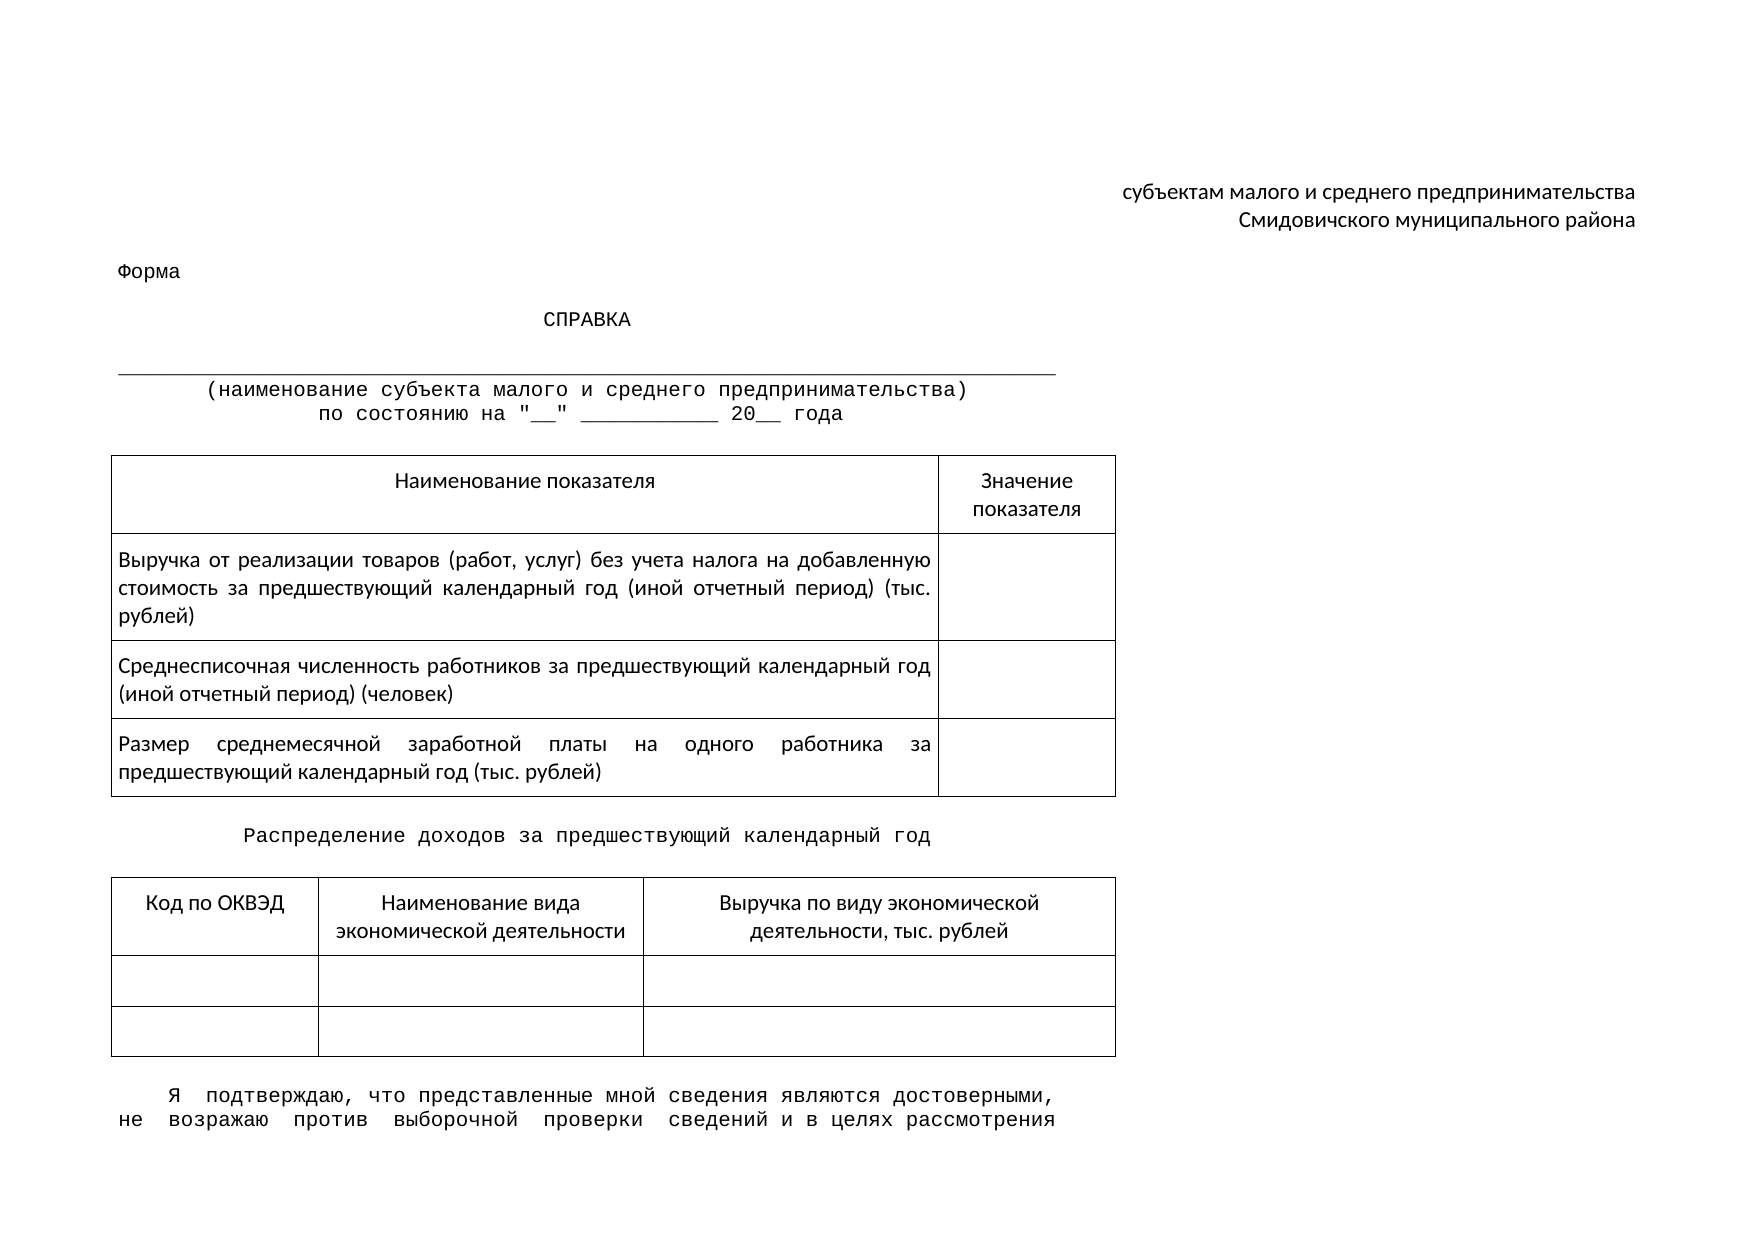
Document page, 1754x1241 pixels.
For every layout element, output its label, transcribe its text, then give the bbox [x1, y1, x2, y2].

table_header Выручка по виду экономической деятельности, тыс. рублей [644, 878, 1115, 955]
table_cell [644, 1007, 1115, 1056]
table_cell Выручка от реализации товаров (работ, услуг) без учета налога на добавленную стоимость за предшествующий календарный год (иной отчетный период) (тыс. рублей) [112, 534, 938, 639]
text по состоянию на "__" ___________ 20__ года [118, 403, 1636, 427]
table_header Наименование вида экономической деятельности [319, 878, 643, 955]
table_cell [112, 956, 318, 1006]
text ___________________________________________________________________________ [118, 356, 1636, 379]
table_cell [939, 534, 1115, 639]
table_cell [112, 1007, 318, 1056]
table_header Значение показателя [939, 456, 1115, 533]
table_cell [939, 641, 1115, 718]
table_cell Размер среднемесячной заработной платы на одного работника за предшествующий календарный год (тыс. рублей) [112, 719, 938, 796]
table_cell Среднесписочная численность работников за предшествующий календарный год (иной отчетный период) (человек) [112, 641, 938, 718]
table_cell [319, 956, 643, 1006]
text не возражаю против выборочной проверки сведений и в целях рассмотрения [118, 1108, 1636, 1132]
text Я подтверждаю, что представленные мной сведения являются достоверными, [118, 1085, 1636, 1108]
text СПРАВКА [118, 308, 1636, 332]
text субъектам малого и среднего предпринимательства [118, 177, 1636, 205]
table_cell [319, 1007, 643, 1056]
text (наименование субъекта малого и среднего предпринимательства) [118, 379, 1636, 403]
table_header Наименование показателя [112, 456, 938, 533]
table_cell [939, 719, 1115, 796]
table_cell [644, 956, 1115, 1006]
table_header Код по ОКВЭД [112, 878, 318, 955]
text Распределение доходов за предшествующий календарный год [118, 825, 1636, 849]
text Форма [118, 261, 1636, 285]
text Смидовичского муниципального района [118, 205, 1636, 233]
